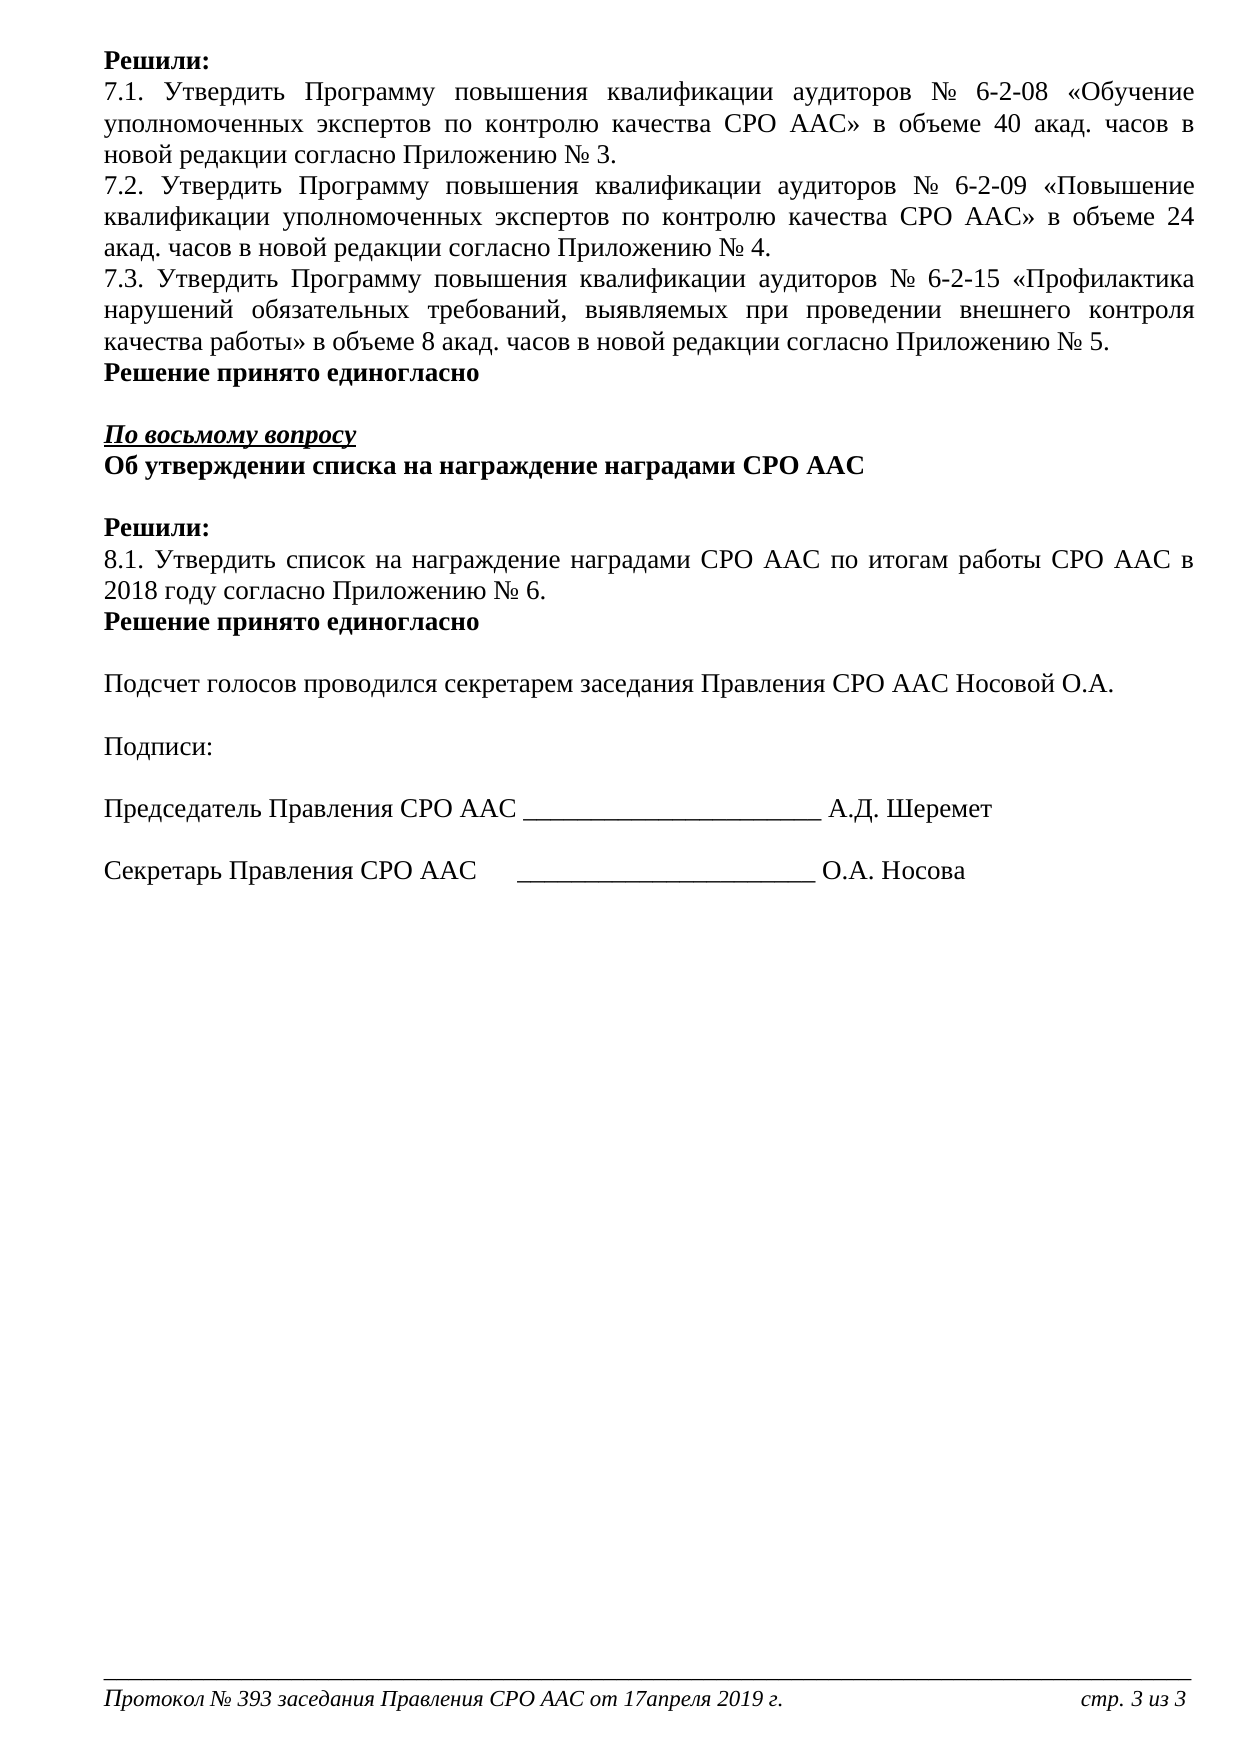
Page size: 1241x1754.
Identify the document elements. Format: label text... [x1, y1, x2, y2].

text По восьмому вопросу [103, 418, 1196, 449]
text Решение принято единогласно [103, 356, 1196, 387]
text Об утверждении списка на награждение наградами СРО ААС [103, 449, 1196, 480]
list 7.2. Утвердить Программу повышения квалификации аудиторов № 6-2-09 «Повышение квалификации уполномоченных экспертов по контролю качества СРО ААС» в объеме 24 акад. часов в новой редакции согласно Приложению № 4. [103, 169, 1196, 262]
text Секретарь Правления СРО ААС ______________________ О.А. Носова [103, 854, 1196, 885]
text Председатель Правления СРО ААС ______________________ А.Д. Шеремет [103, 792, 1196, 823]
text Подсчет голосов проводился секретарем заседания Правления СРО ААС Носовой О.А. [103, 667, 1196, 698]
list 7.1. Утвердить Программу повышения квалификации аудиторов № 6-2-08 «Обучение уполномоченных экспертов по контролю качества СРО ААС» в объеме 40 акад. часов в новой редакции согласно Приложению № 3. [103, 76, 1196, 169]
list 8.1. Утвердить список на награждение наградами СРО ААС по итогам работы СРО ААС в 2018 году согласно Приложению № 6. [103, 543, 1196, 605]
text Решили: [103, 44, 1196, 76]
text 7.3. Утвердить Программу повышения квалификации аудиторов № 6-2-15 «Профилактика нарушений обязательных требований, выявляемых при проведении внешнего контроля качества работы» в объеме 8 акад. часов в новой редакции согласно Приложению № 5. [103, 262, 1196, 356]
text Решение принято единогласно [103, 605, 1196, 636]
text Подписи: [103, 729, 1196, 761]
text Решили: [103, 512, 1196, 543]
